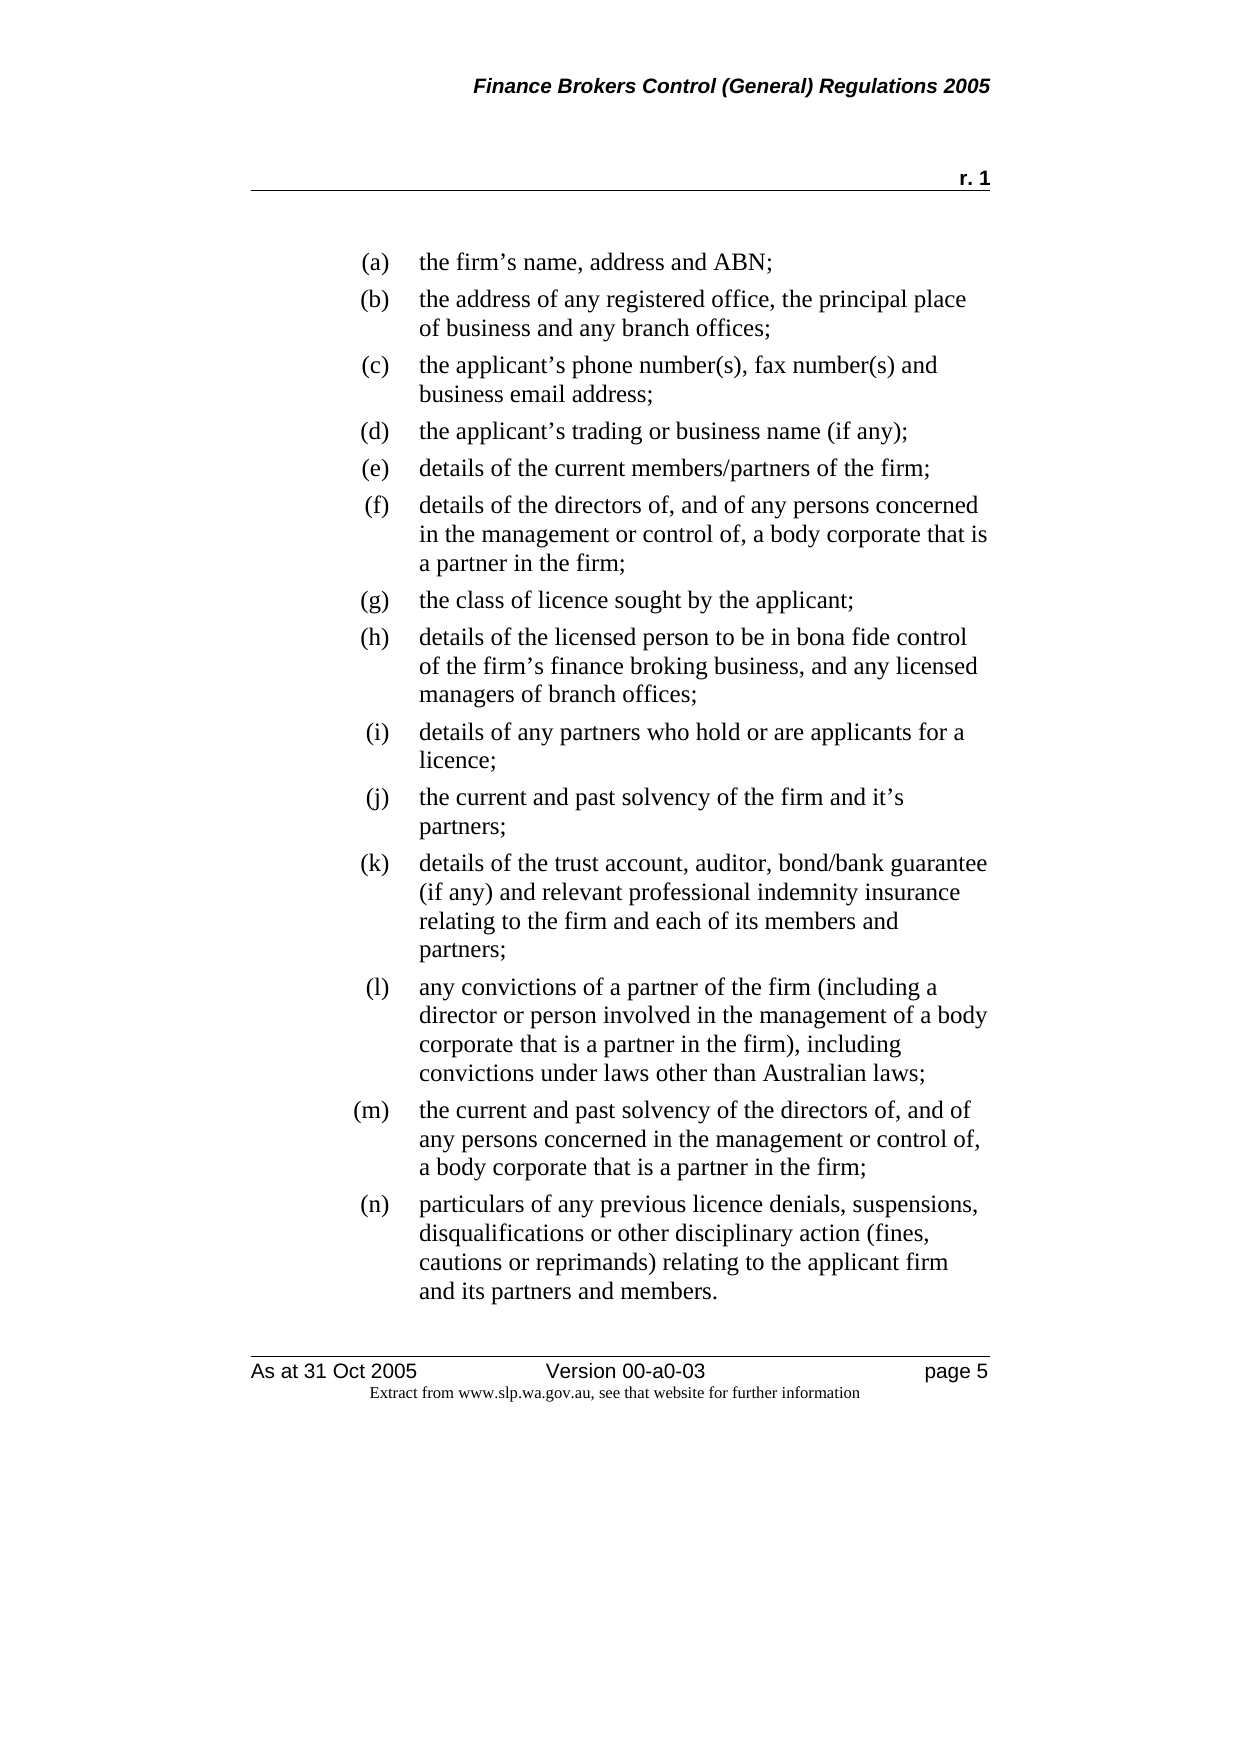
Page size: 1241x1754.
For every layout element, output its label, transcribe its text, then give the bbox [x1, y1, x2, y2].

text (m) the current and past solvency of the directors of, and of any persons concerned in the management or control of, a body corporate that is a partner in the firm; [251, 1095, 990, 1181]
text (a) the firm’s name, address and ABN; [251, 247, 990, 276]
text (g) the class of licence sought by the applicant; [251, 585, 990, 614]
text (j) the current and past solvency of the firm and it’s partners; [251, 782, 990, 840]
text (l) any convictions of a partner of the firm (including a director or person involved in the management of a body corporate that is a partner in the firm), including convictions under laws other than Australian laws; [251, 972, 990, 1087]
text (c) the applicant’s phone number(s), fax number(s) and business email address; [251, 350, 990, 408]
text (i) details of any partners who hold or are applicants for a licence; [251, 717, 990, 774]
text (e) details of the current members/partners of the firm; [251, 453, 990, 482]
text (f) details of the directors of, and of any persons concerned in the management or control of, a body corporate that is a partner in the firm; [251, 490, 990, 577]
text (b) the address of any registered office, the principal place of business and any branch offices; [251, 284, 990, 342]
text (n) particulars of any previous licence denials, suspensions, disqualifications or other disciplinary action (fines, cautions or reprimands) relating to the applicant firm and its partners and members. [251, 1189, 990, 1304]
text (k) details of the trust account, auditor, bond/bank guarantee (if any) and relevant professional indemnity insurance relating to the firm and each of its members and partners; [251, 848, 990, 963]
text (d) the applicant’s trading or business name (if any); [251, 416, 990, 445]
text (h) details of the licensed person to be in bona fide control of the firm’s finance broking business, and any licensed managers of branch offices; [251, 622, 990, 708]
